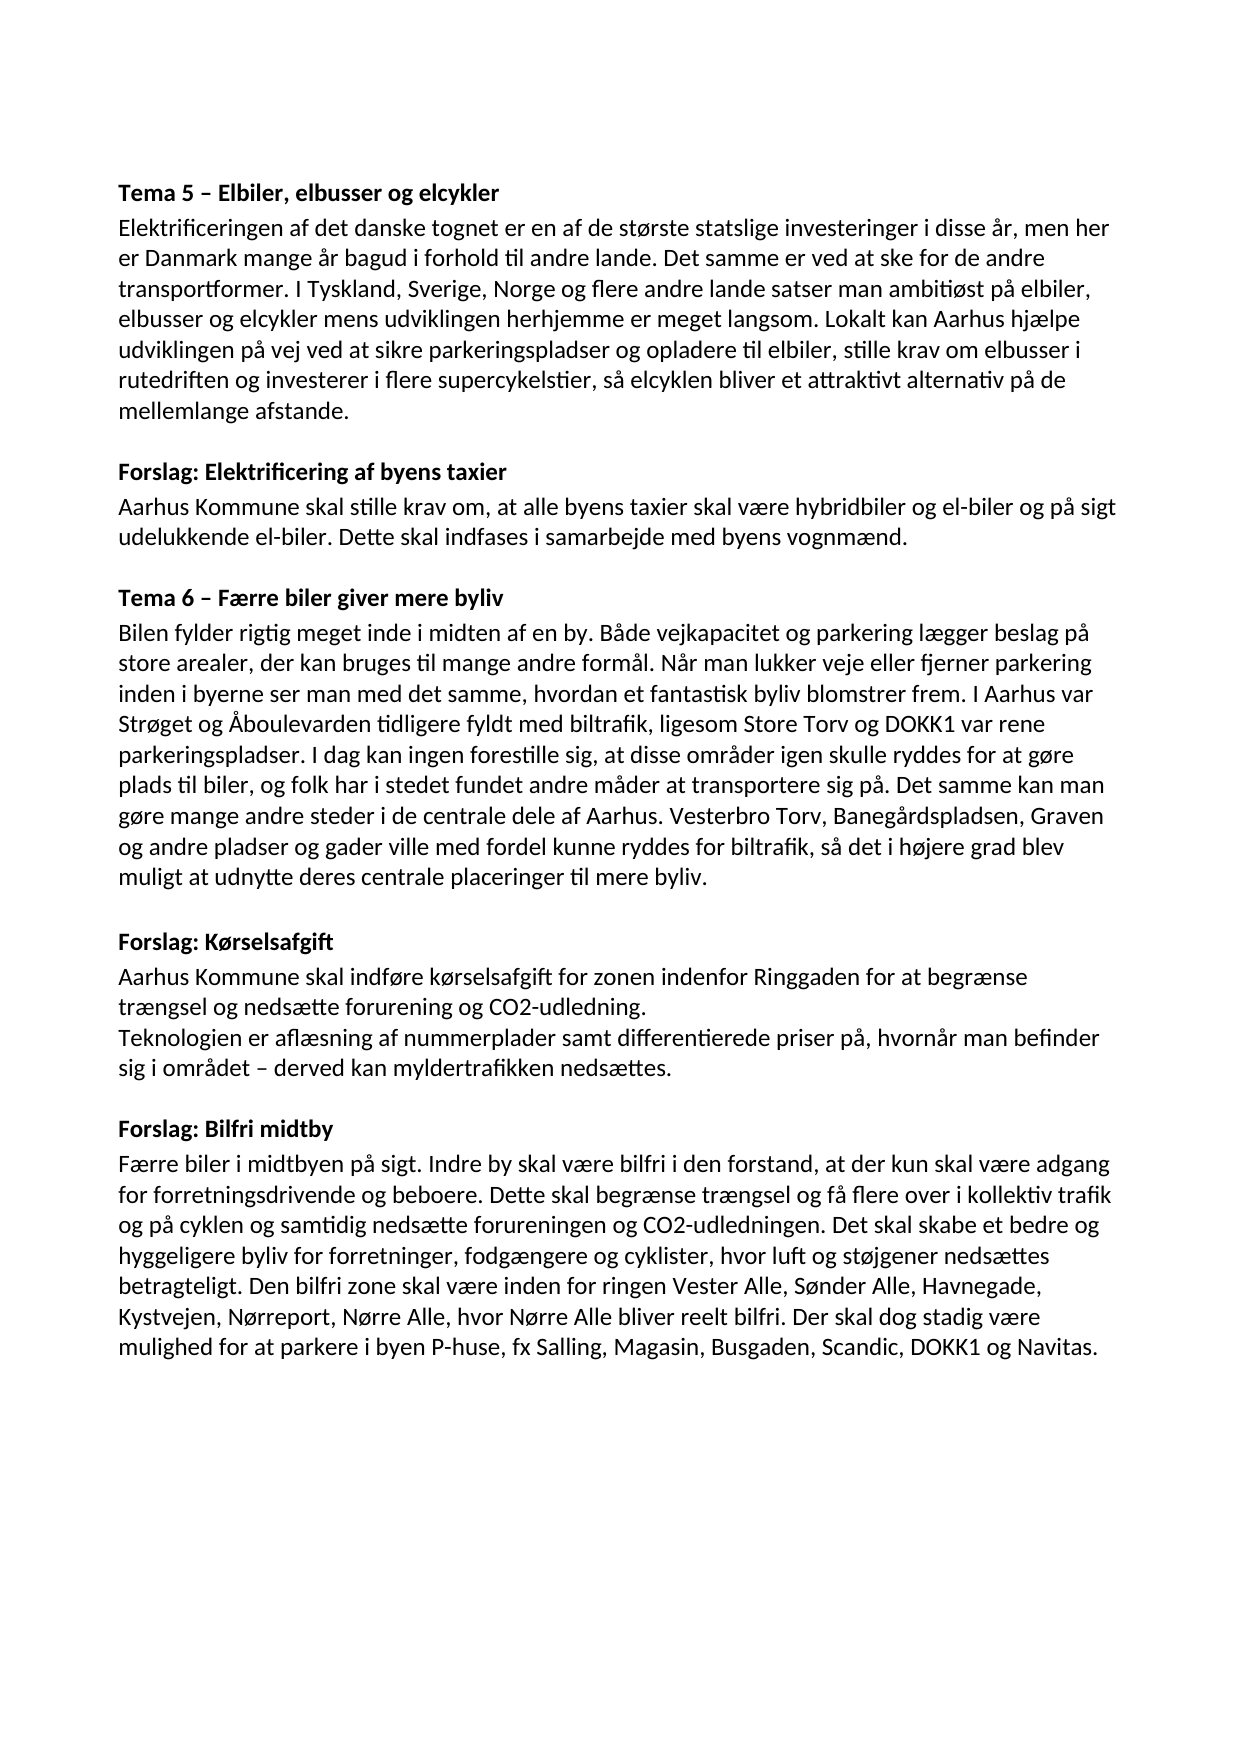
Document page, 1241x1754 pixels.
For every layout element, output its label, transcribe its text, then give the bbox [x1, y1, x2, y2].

subtitle Forslag: Kørselsafgift [118, 926, 1122, 957]
subtitle Tema 5 – Elbiler, elbusser og elcykler [118, 177, 1122, 208]
text Elektrificeringen af det danske tognet er en af de største statslige investeringer i disse år, men her er Danmark mange år bagud i forhold til andre lande. Det samme er ved at ske for de andre transportformer. I Tyskland, Sverige, Norge og flere andre lande satser man ambitiøst på elbiler, elbusser og elcykler mens udviklingen herhjemme er meget langsom. Lokalt kan Aarhus hjælpe udviklingen på vej ved at sikre parkeringspladser og opladere til elbiler, stille krav om elbusser i rutedriften og investerer i flere supercykelstier, så elcyklen bliver et attraktivt alternativ på de mellemlange afstande. [118, 212, 1122, 426]
text Aarhus Kommune skal indføre kørselsafgift for zonen indenfor Ringgaden for at begrænse trængsel og nedsætte forurening og CO2-udledning. [118, 961, 1122, 1022]
text Bilen fylder rigtig meget inde i midten af en by. Både vejkapacitet og parkering lægger beslag på store arealer, der kan bruges til mange andre formål. Når man lukker veje eller fjerner parkering inden i byerne ser man med det samme, hvordan et fantastisk byliv blomstrer frem. I Aarhus var Strøget og Åboulevarden tidligere fyldt med biltrafik, ligesom Store Torv og DOKK1 var rene parkeringspladser. I dag kan ingen forestille sig, at disse områder igen skulle ryddes for at gøre plads til biler, og folk har i stedet fundet andre måder at transportere sig på. Det samme kan man gøre mange andre steder i de centrale dele af Aarhus. Vesterbro Torv, Banegårdspladsen, Graven og andre pladser og gader ville med fordel kunne ryddes for biltrafik, så det i højere grad blev muligt at udnytte deres centrale placeringer til mere byliv. [118, 617, 1122, 892]
subtitle Forslag: Elektrificering af byens taxier [118, 456, 1122, 487]
subtitle Tema 6 – Færre biler giver mere byliv [118, 582, 1122, 613]
text Aarhus Kommune skal stille krav om, at alle byens taxier skal være hybridbiler og el-biler og på sigt udelukkende el-biler. Dette skal indfases i samarbejde med byens vognmænd. [118, 491, 1122, 552]
text Færre biler i midtbyen på sigt. Indre by skal være bilfri i den forstand, at der kun skal være adgang for forretningsdrivende og beboere. Dette skal begrænse trængsel og få flere over i kollektiv trafik og på cyklen og samtidig nedsætte forureningen og CO2-udledningen. Det skal skabe et bedre og hyggeligere byliv for forretninger, fodgængere og cyklister, hvor luft og støjgener nedsættes betragteligt. Den bilfri zone skal være inden for ringen Vester Alle, Sønder Alle, Havnegade, Kystvejen, Nørreport, Nørre Alle, hvor Nørre Alle bliver reelt bilfri. Der skal dog stadig være mulighed for at parkere i byen P-huse, fx Salling, Magasin, Busgaden, Scandic, DOKK1 og Navitas. [118, 1148, 1122, 1362]
subtitle Forslag: Bilfri midtby [118, 1114, 1122, 1144]
text Teknologien er aflæsning af nummerplader samt differentierede priser på, hvornår man befinder sig i området – derved kan myldertrafikken nedsættes. [118, 1022, 1122, 1083]
